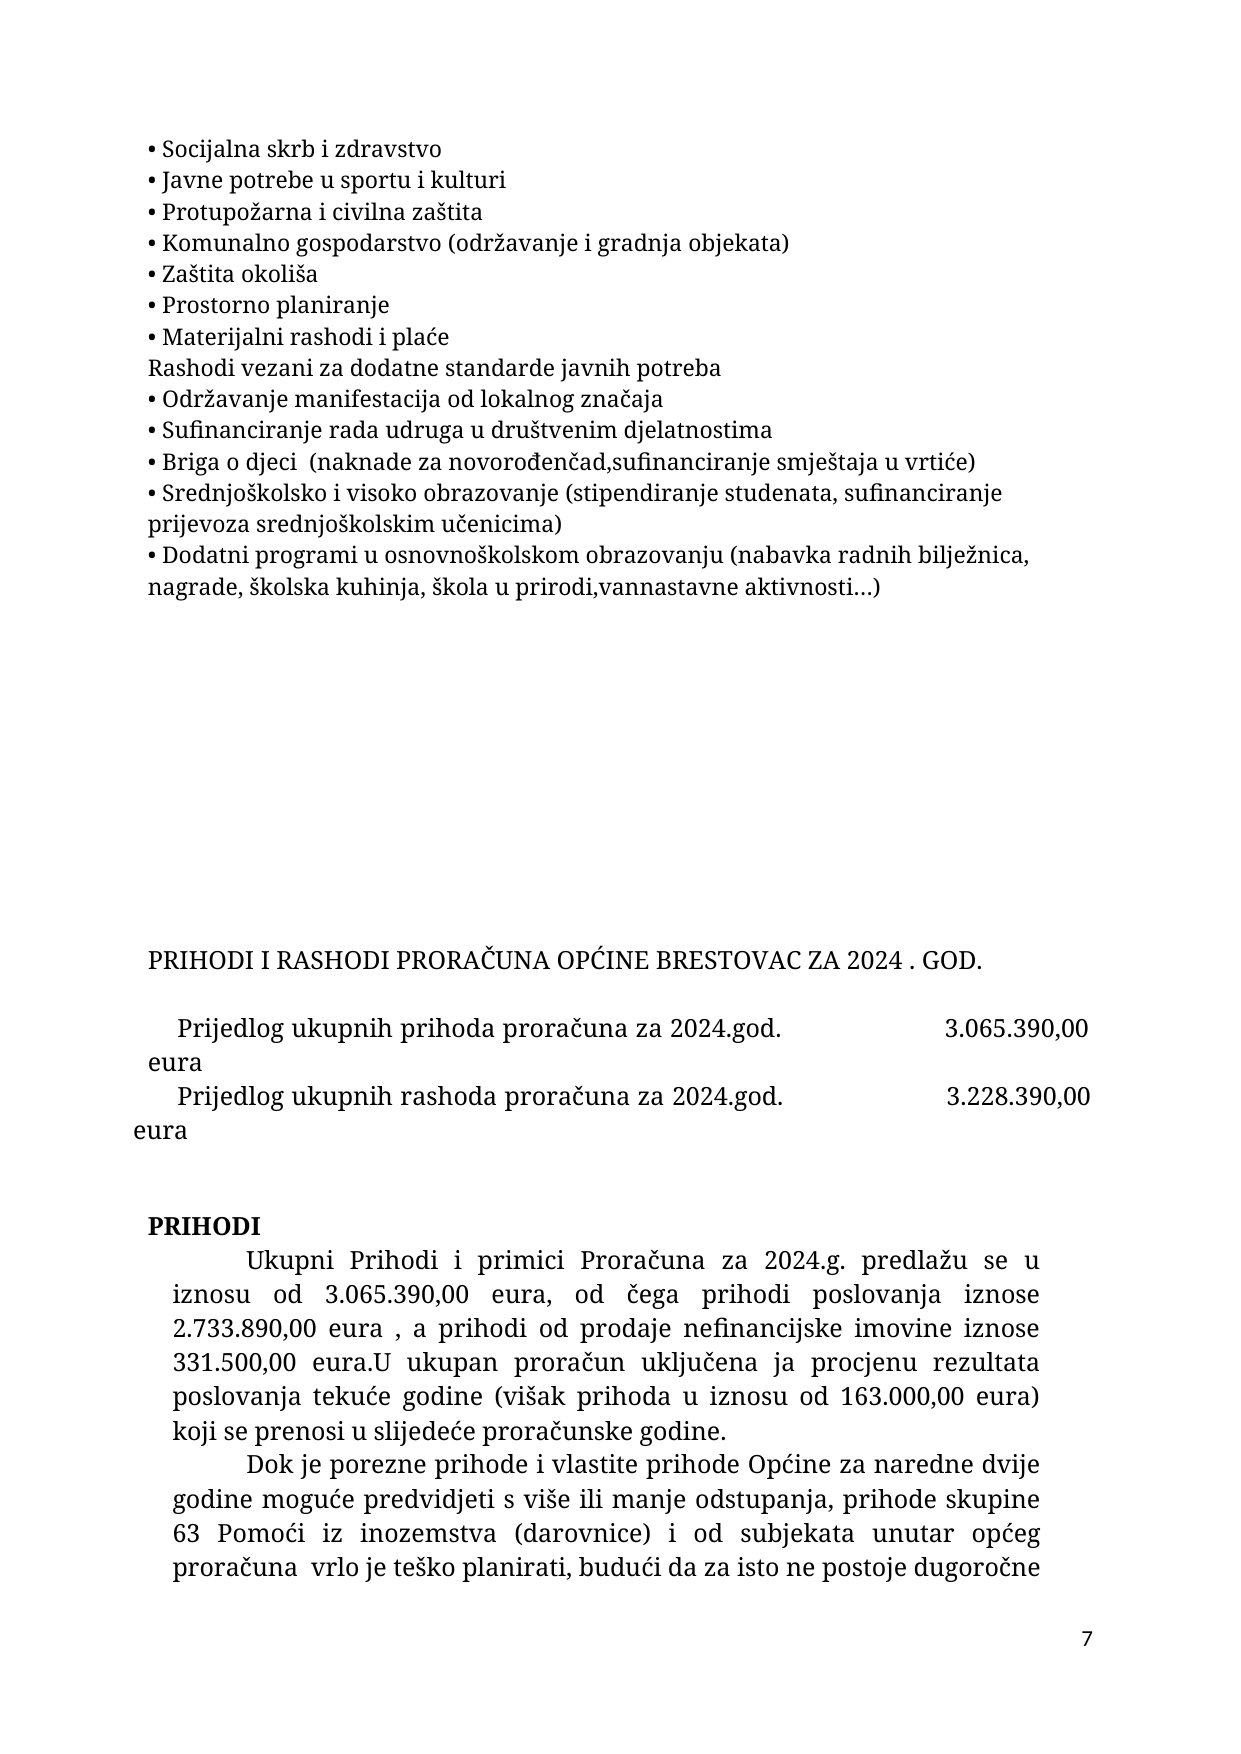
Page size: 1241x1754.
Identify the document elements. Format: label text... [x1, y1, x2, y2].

text • Socijalna skrb i zdravstvo [148, 133, 1093, 164]
text Ukupni Prihodi i primici Proračuna za 2024.g. predlažu se u iznosu od 3.065.390,00 eura, od čega prihodi poslovanja iznose 2.733.890,00 eura , a prihodi od prodaje nefinancijske imovine iznose 331.500,00 eura.U ukupan proračun uključena ja procjenu rezultata poslovanja tekuće godine (višak prihoda u iznosu od 163.000,00 eura) koji se prenosi u slijedeće proračunske godine. [172, 1243, 1041, 1447]
text • Održavanje manifestacija od lokalnog značaja [148, 383, 1093, 414]
text Prijedlog ukupnih rashoda proračuna za 2024.god. 3.228.390,00 eura [133, 1078, 1093, 1147]
text • Zaštita okoliša [148, 258, 1093, 289]
text Rashodi vezani za dodatne standarde javnih potreba [148, 352, 1093, 383]
text • Materijalni rashodi i plaće [148, 320, 1093, 352]
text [172, 1447, 1041, 1583]
text PRIHODI I RASHODI PRORAČUNA OPĆINE BRESTOVAC ZA 2024 . GOD. [148, 942, 1093, 976]
text • Briga o djeci (naknade za novorođenčad,sufinanciranje smještaja u vrtiće) [148, 445, 1093, 477]
text • Dodatni programi u osnovnoškolskom obrazovanju (nabavka radnih bilježnica, nagrade, školska kuhinja, škola u prirodi,vannastavne aktivnosti…) [148, 539, 1093, 602]
text • Prostorno planiranje [148, 289, 1093, 320]
text Prijedlog ukupnih prihoda proračuna za 2024.god. 3.065.390,00 eura [148, 1010, 1093, 1078]
text • Javne potrebe u sportu i kulturi [148, 164, 1093, 195]
text • Protupožarna i civilna zaštita [148, 195, 1093, 227]
text • Komunalno gospodarstvo (održavanje i gradnja objekata) [148, 227, 1093, 258]
text • Sufinanciranje rada udruga u društvenim djelatnostima [148, 414, 1093, 445]
text PRIHODI [148, 1209, 1093, 1243]
text • Srednjoškolsko i visoko obrazovanje (stipendiranje studenata, sufinanciranje prijevoza srednjoškolskim učenicima) [148, 477, 1093, 539]
